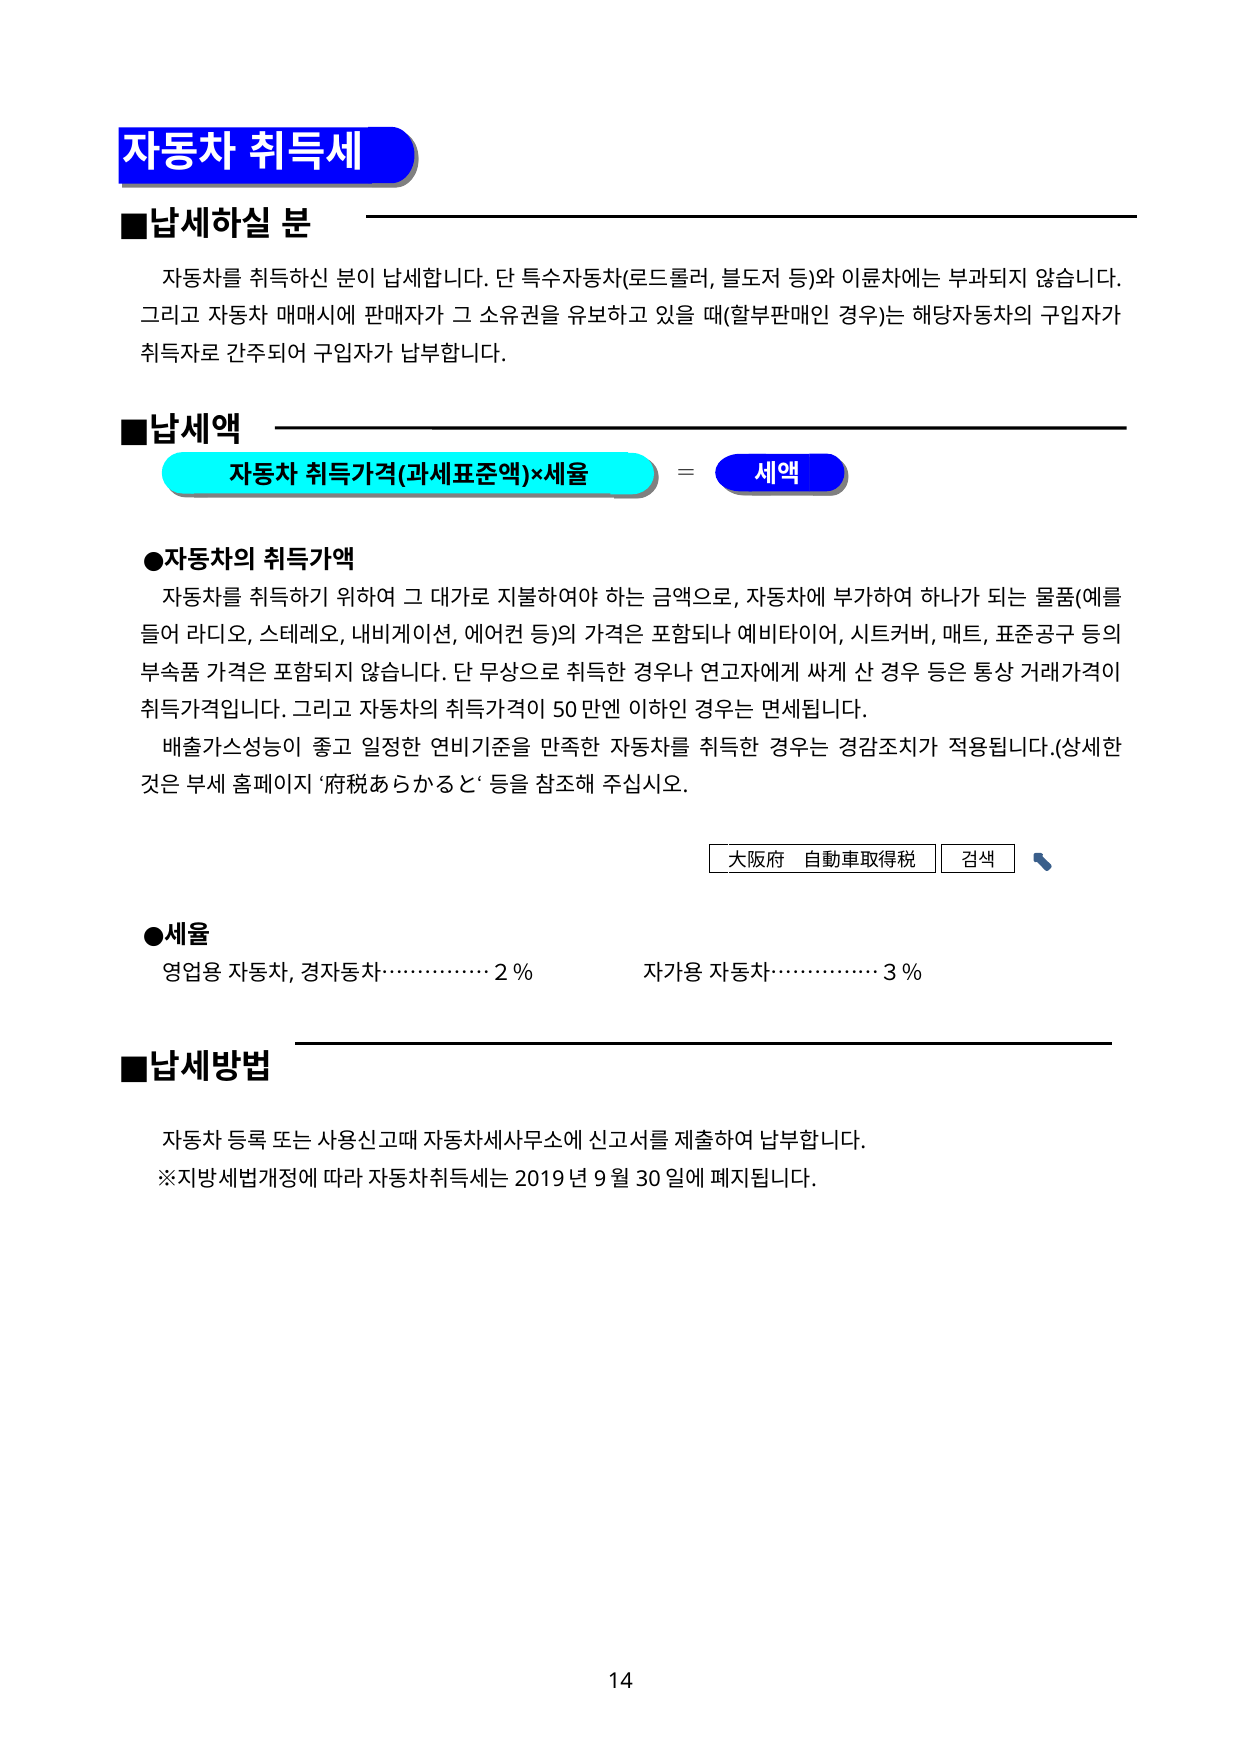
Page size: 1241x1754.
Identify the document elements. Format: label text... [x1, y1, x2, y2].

text ※지방세법개정에 따라 자동차취득세는 2019년 9월 30일에 폐지됩니다. [129, 1158, 1122, 1196]
text 자동차 등록 또는 사용신고때 자동차세사무소에 신고서를 제출하여 납부합니다. [162, 1121, 1122, 1158]
text 자동차를 취득하신 분이 납세합니다. 단 특수자동차(로드롤러, 블도저 등)와 이륜차에는 부과되지 않습니다. 그리고 자동차 매매시에 판매자가 그 소유권을 유보하고 있을 때(할부판매인 경우)는 해당자동차의 구입자가 취득자로 간주되어 구입자가 납부합니다. [140, 258, 1122, 371]
text ●자동차의 취득가액 [118, 539, 1122, 577]
text ■납세하실 분 [118, 183, 1122, 258]
text 자동차를 취득하기 위하여 그 대가로 지불하여야 하는 금액으로, 자동차에 부가하여 하나가 되는 물품(예를 들어 라디오, 스테레오, 내비게이션, 에어컨 등)의 가격은 포함되나 예비타이어, 시트커버, 매트, 표준공구 등의 부속품 가격은 포함되지 않습니다. 단 무상으로 취득한 경우나 연고자에게 싸게 산 경우 등은 통상 거래가격이 취득가격입니다. 그리고 자동차의 취득가격이 50만엔 이하인 경우는 면세됩니다. [140, 577, 1122, 727]
text ■납세액 [118, 389, 1122, 464]
text ●세율 [118, 914, 1122, 952]
text 大阪府 自動車取得税 검색 [118, 839, 1122, 877]
text 배출가스성능이 좋고 일정한 연비기준을 만족한 자동차를 취득한 경우는 경감조치가 적용됩니다.(상세한 것은 부세 홈페이지 ‘府税あらかると‘ 등을 참조해 주십시오. [140, 727, 1122, 802]
text 영업용 자동차, 경자동차……………２％ 자가용 자동차……………３％ [118, 952, 1122, 989]
text ■납세방법 [118, 1027, 1122, 1102]
